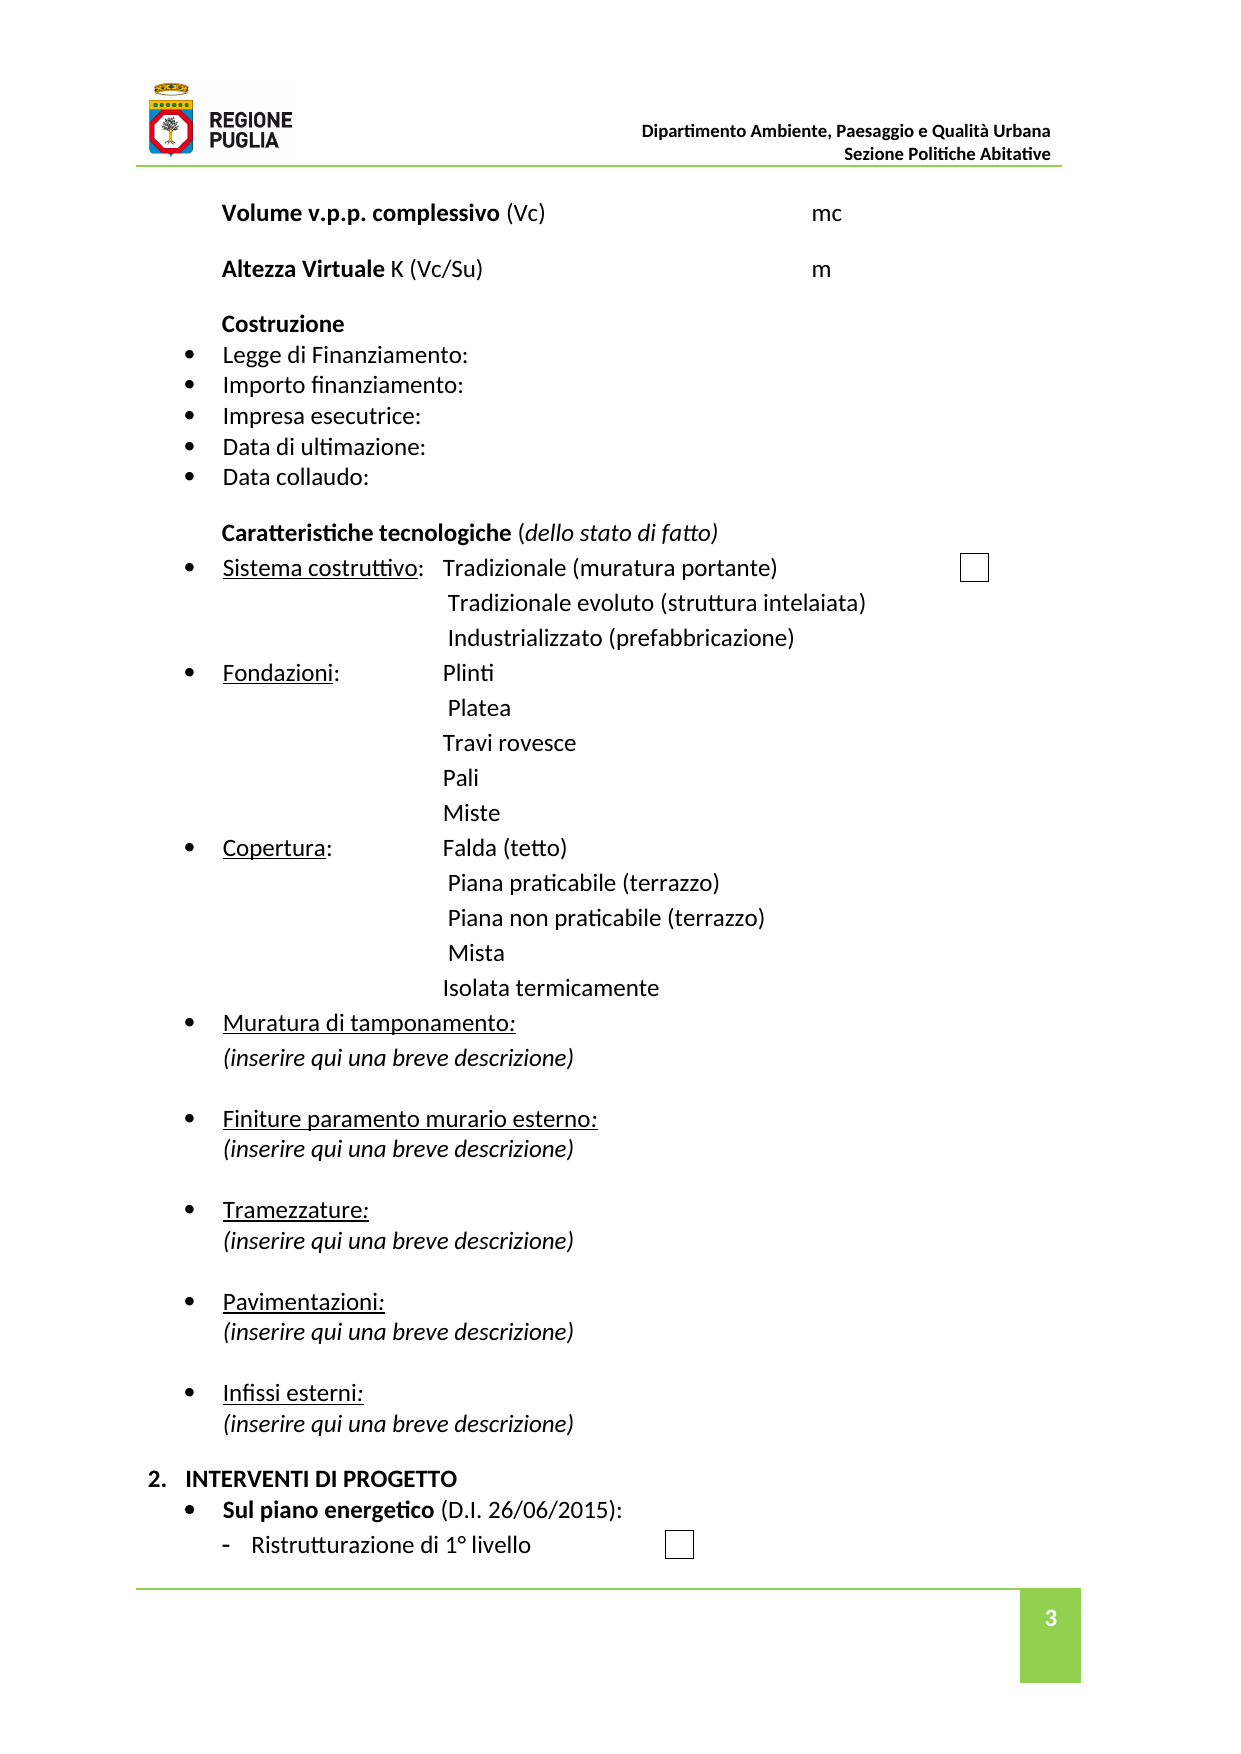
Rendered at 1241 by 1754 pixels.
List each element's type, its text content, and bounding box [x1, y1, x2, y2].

list Tradizionale evoluto (struttura intelaiata) [448, 587, 1092, 617]
text Isolata termicamente [148, 972, 1092, 1002]
list (inserire qui una breve descrizione) [223, 1225, 1092, 1255]
text Costruzione [222, 309, 1092, 339]
list Pavimentazioni: [185, 1286, 1092, 1316]
list Data collaudo: [185, 461, 1092, 492]
subtitle INTERVENTI DI PROGETTO [148, 1463, 1092, 1494]
subtitle Miste [192, 797, 1092, 827]
list Muratura di tamponamento: [185, 1007, 1092, 1037]
list Copertura: Falda (tetto) [185, 832, 1092, 862]
list Industrializzato (prefabbricazione) [448, 622, 1092, 652]
text Altezza Virtuale K (Vc/Su) m [222, 253, 1092, 284]
picture [147, 80, 293, 160]
list Data di ultimazione: [185, 431, 1092, 461]
text Caratteristiche tecnologiche (dello stato di fatto) [222, 517, 1092, 547]
list Tramezzature: [185, 1194, 1092, 1225]
list (inserire qui una breve descrizione) [223, 1133, 1092, 1164]
text Volume v.p.p. complessivo (Vc) mc [222, 198, 1092, 228]
list Importo finanziamento: [185, 370, 1092, 400]
subtitle Pali [192, 762, 1092, 792]
subtitle Travi rovesce [192, 727, 1092, 757]
list Fondazioni: Plinti [185, 657, 1092, 687]
text Piana praticabile (terrazzo) [373, 867, 1092, 897]
list Finiture paramento murario esterno: [185, 1103, 1092, 1133]
text Piana non praticabile (terrazzo) [373, 902, 1092, 932]
list Sul piano energetico (D.I. ): [185, 1494, 1092, 1524]
list Ristrutturazione di 1° livello [222, 1529, 1092, 1559]
list Legge di Finanziamento: [185, 339, 1092, 370]
text Platea [373, 692, 1092, 722]
list (inserire qui una breve descrizione) [223, 1042, 1092, 1072]
list Infissi esterni: [185, 1377, 1092, 1408]
list Sistema costruttivo: Tradizionale (muratura portante) [185, 552, 1092, 582]
list (inserire qui una breve descrizione) [223, 1408, 1092, 1438]
list (inserire qui una breve descrizione) [223, 1316, 1092, 1347]
list Impresa esecutrice: [185, 400, 1092, 431]
subtitle Mista [417, 937, 1092, 967]
